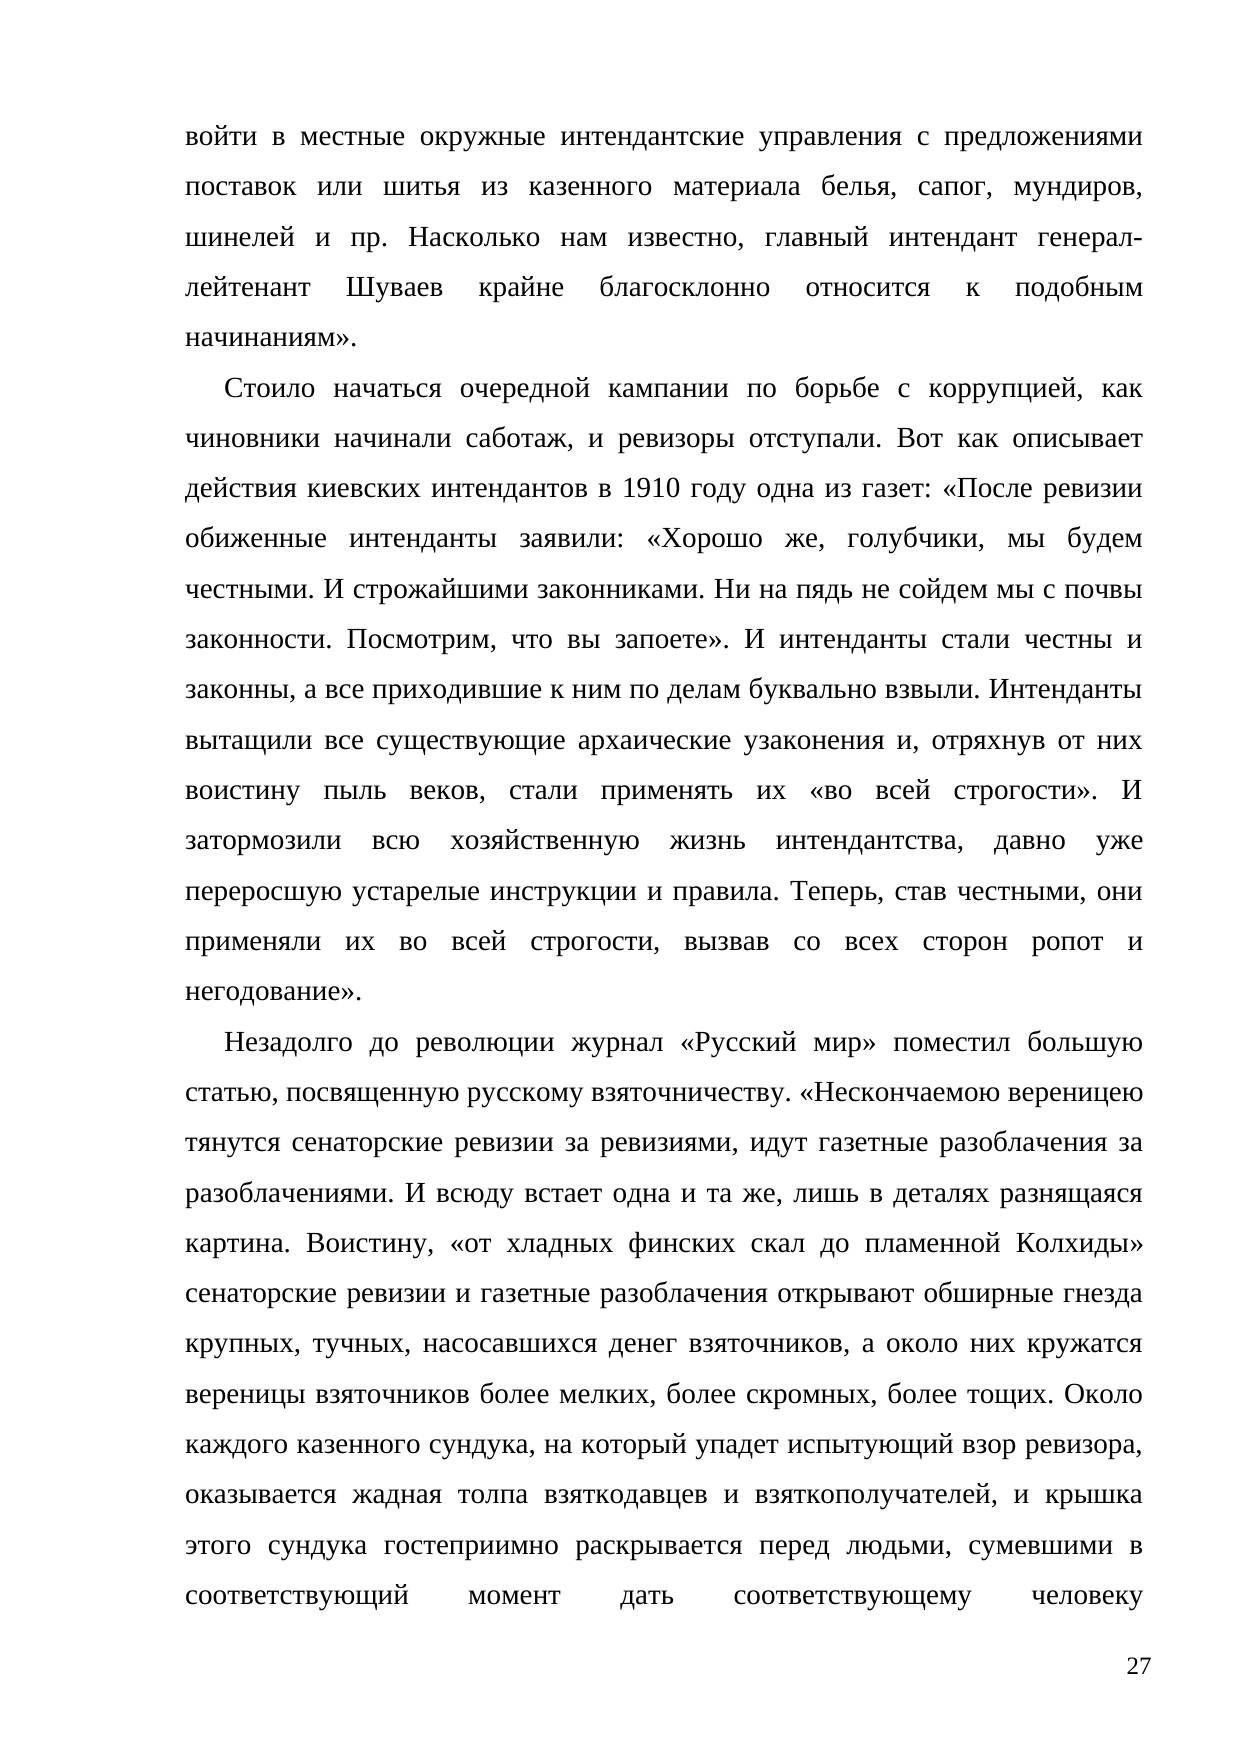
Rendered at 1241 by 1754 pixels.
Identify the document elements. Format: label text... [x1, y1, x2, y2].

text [185, 118, 1144, 353]
text Стоило начаться очередной кампании по борьбе с коррупцией, как чиновники начинали саботаж, и ревизоры отступали. Вот как описывает действия киевских интендантов в 1910 году одна из газет: «После ревизии обиженные интенданты заявили: «Хорошо же, голубчики, мы будем честными. И строжайшими законниками. Ни на пядь не сойдем мы с почвы законности. Посмотрим, что вы запоете». И интенданты стали честны и законны, а все приходившие к ним по делам буквально взвыли. Интенданты вытащили все существующие архаические узаконения и, отряхнув от них воистину пыль веков, стали применять их «во всей строгости». И затормозили всю хозяйственную жизнь интендантства, давно уже переросшую устарелые инструкции и правила. Теперь, став честными, они применяли их во всей строгости, вызвав со всех сторон ропот и негодование». [185, 370, 1144, 1007]
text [185, 1024, 1144, 1611]
